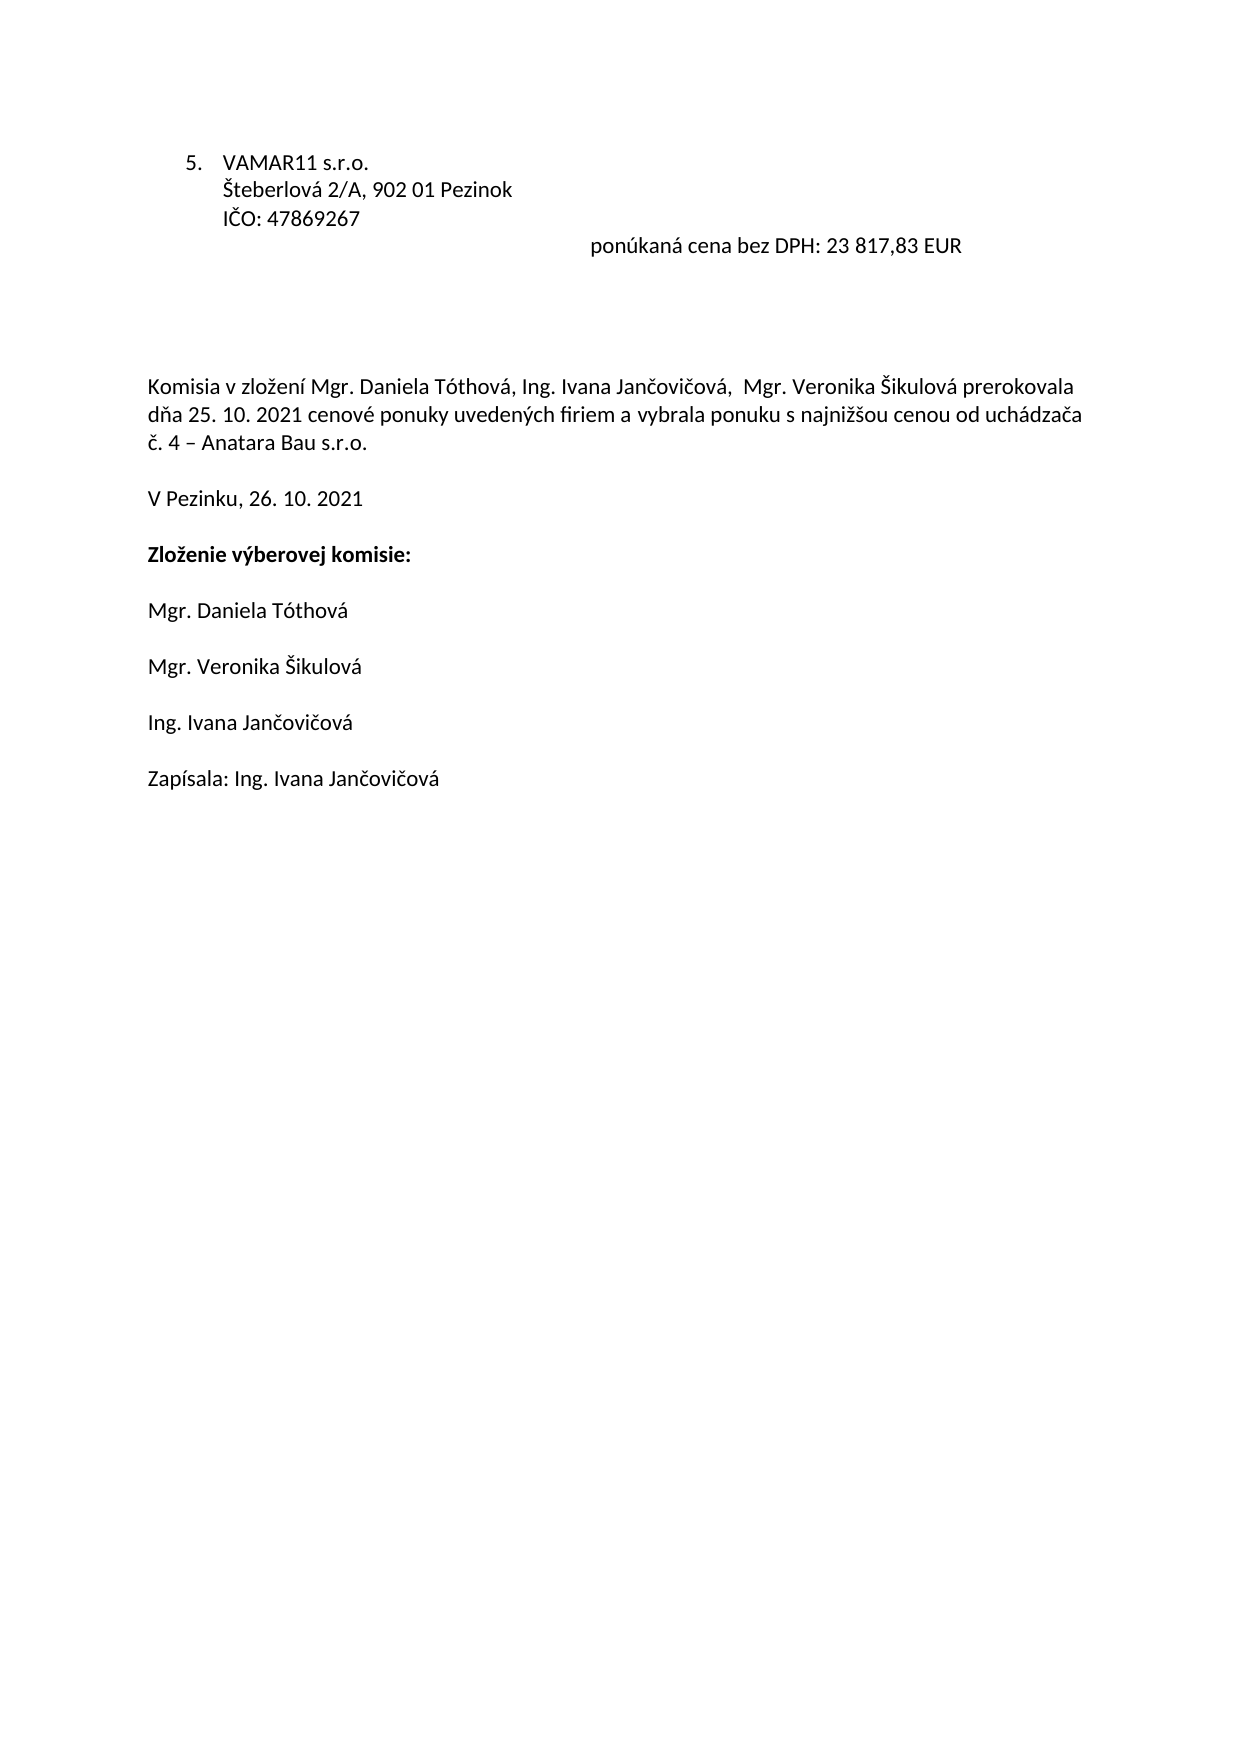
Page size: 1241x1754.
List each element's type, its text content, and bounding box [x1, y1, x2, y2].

text V Pezinku, 26. 10. 2021 [148, 484, 1093, 512]
text Mgr. Daniela Tóthová [148, 596, 1093, 624]
list Šteberlová 2/A, 902 01 Pezinok [223, 176, 1093, 204]
text ponúkaná cena bez DPH: 23 817,83 EUR [516, 232, 1093, 260]
text Mgr. Veronika Šikulová [148, 652, 1093, 680]
list IČO: 47869267 [223, 204, 1093, 232]
text Zapísala: Ing. Ivana Jančovičová [148, 764, 1093, 792]
text Komisia v zložení Mgr. Daniela Tóthová, Ing. Ivana Jančovičová, Mgr. Veronika Šikulová prerokovala dňa 25. 10. 2021 cenové ponuky uvedených firiem a vybrala ponuku s najnižšou cenou od uchádzača č. 4 – Anatara Bau s.r.o. [148, 372, 1093, 456]
text Ing. Ivana Jančovičová [148, 708, 1093, 736]
text Zloženie výberovej komisie: [148, 540, 1093, 568]
list VAMAR11 s.r.o. [185, 148, 1093, 176]
